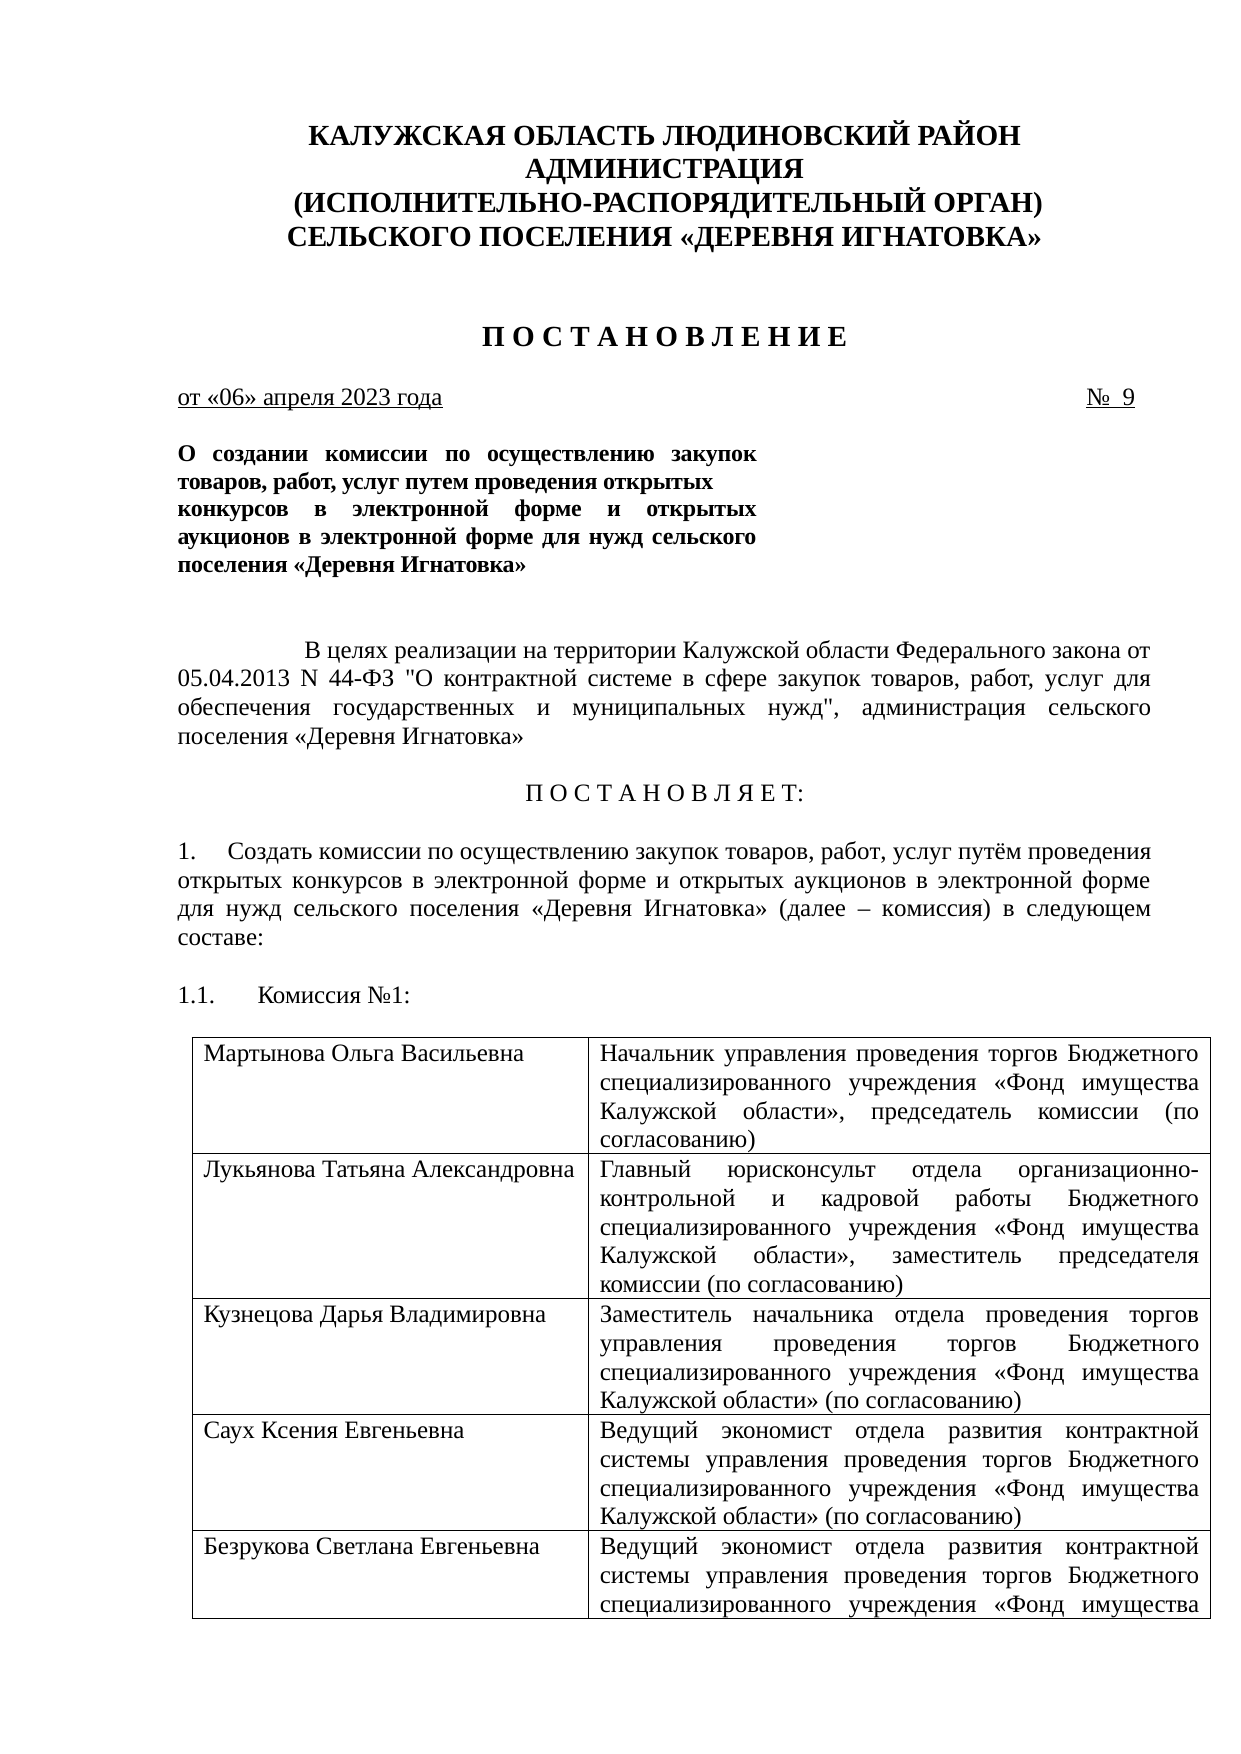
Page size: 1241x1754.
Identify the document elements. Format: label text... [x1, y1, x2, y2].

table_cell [589, 1531, 1210, 1617]
table_header О создании комиссии по осуществлению закупок товаров, работ, услуг путем проведения открытых конкурсов в электронной форме и открытых аукционов в электронной форме для нужд сельского поселения «Деревня Игнатовка» [166, 439, 768, 577]
text от «06» апреля 2023 года № 9 [177, 382, 1152, 410]
text В целях реализации на территории Калужской области Федерального закона от 05.04.2013 N 44-ФЗ "О контрактной системе в сфере закупок товаров, работ, услуг для обеспечения государственных и муниципальных нужд", администрация сельского поселения «Деревня Игнатовка» [177, 635, 1152, 750]
list Комиссия №1: [177, 980, 1152, 1008]
text 1. Создать комиссии по осуществлению закупок товаров, работ, услуг путём проведения открытых конкурсов в электронной форме и открытых аукционов в электронной форме для нужд сельского поселения «Деревня Игнатовка» (далее – комиссия) в следующем составе: [177, 836, 1152, 951]
text СЕЛЬСКОГО ПОСЕЛЕНИЯ «ДЕРЕВНЯ ИГНАТОВКА» [177, 219, 1152, 252]
table_cell Лукьянова Татьяна Александровна [193, 1154, 588, 1298]
text П О С Т А Н О В Л Я Е Т: [177, 778, 1152, 807]
table_cell Заместитель начальника отдела проведения торгов управления проведения торгов Бюджетного специализированного учреждения «Фонд имущества Калужской области» (по согласованию) [589, 1299, 1210, 1414]
text КАЛУЖСКАЯ ОБЛАСТЬ ЛЮДИНОВСКИЙ РАЙОН [177, 118, 1152, 152]
text АДМИНИСТРАЦИЯ [177, 152, 1152, 185]
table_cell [193, 1531, 588, 1617]
table_cell Кузнецова Дарья Владимировна [193, 1299, 588, 1414]
text (ИСПОЛНИТЕЛЬНО-РАСПОРЯДИТЕЛЬНЫЙ ОРГАН) [177, 185, 1152, 219]
table_header Начальник управления проведения торгов Бюджетного специализированного учреждения «Фонд имущества Калужской области», председатель комиссии (по согласованию) [589, 1038, 1210, 1153]
table_cell Саух Ксения Евгеньевна [193, 1415, 588, 1530]
table_header Мартынова Ольга Васильевна [193, 1038, 588, 1153]
text П О С Т А Н О В Л Е Н И Е [177, 319, 1152, 353]
